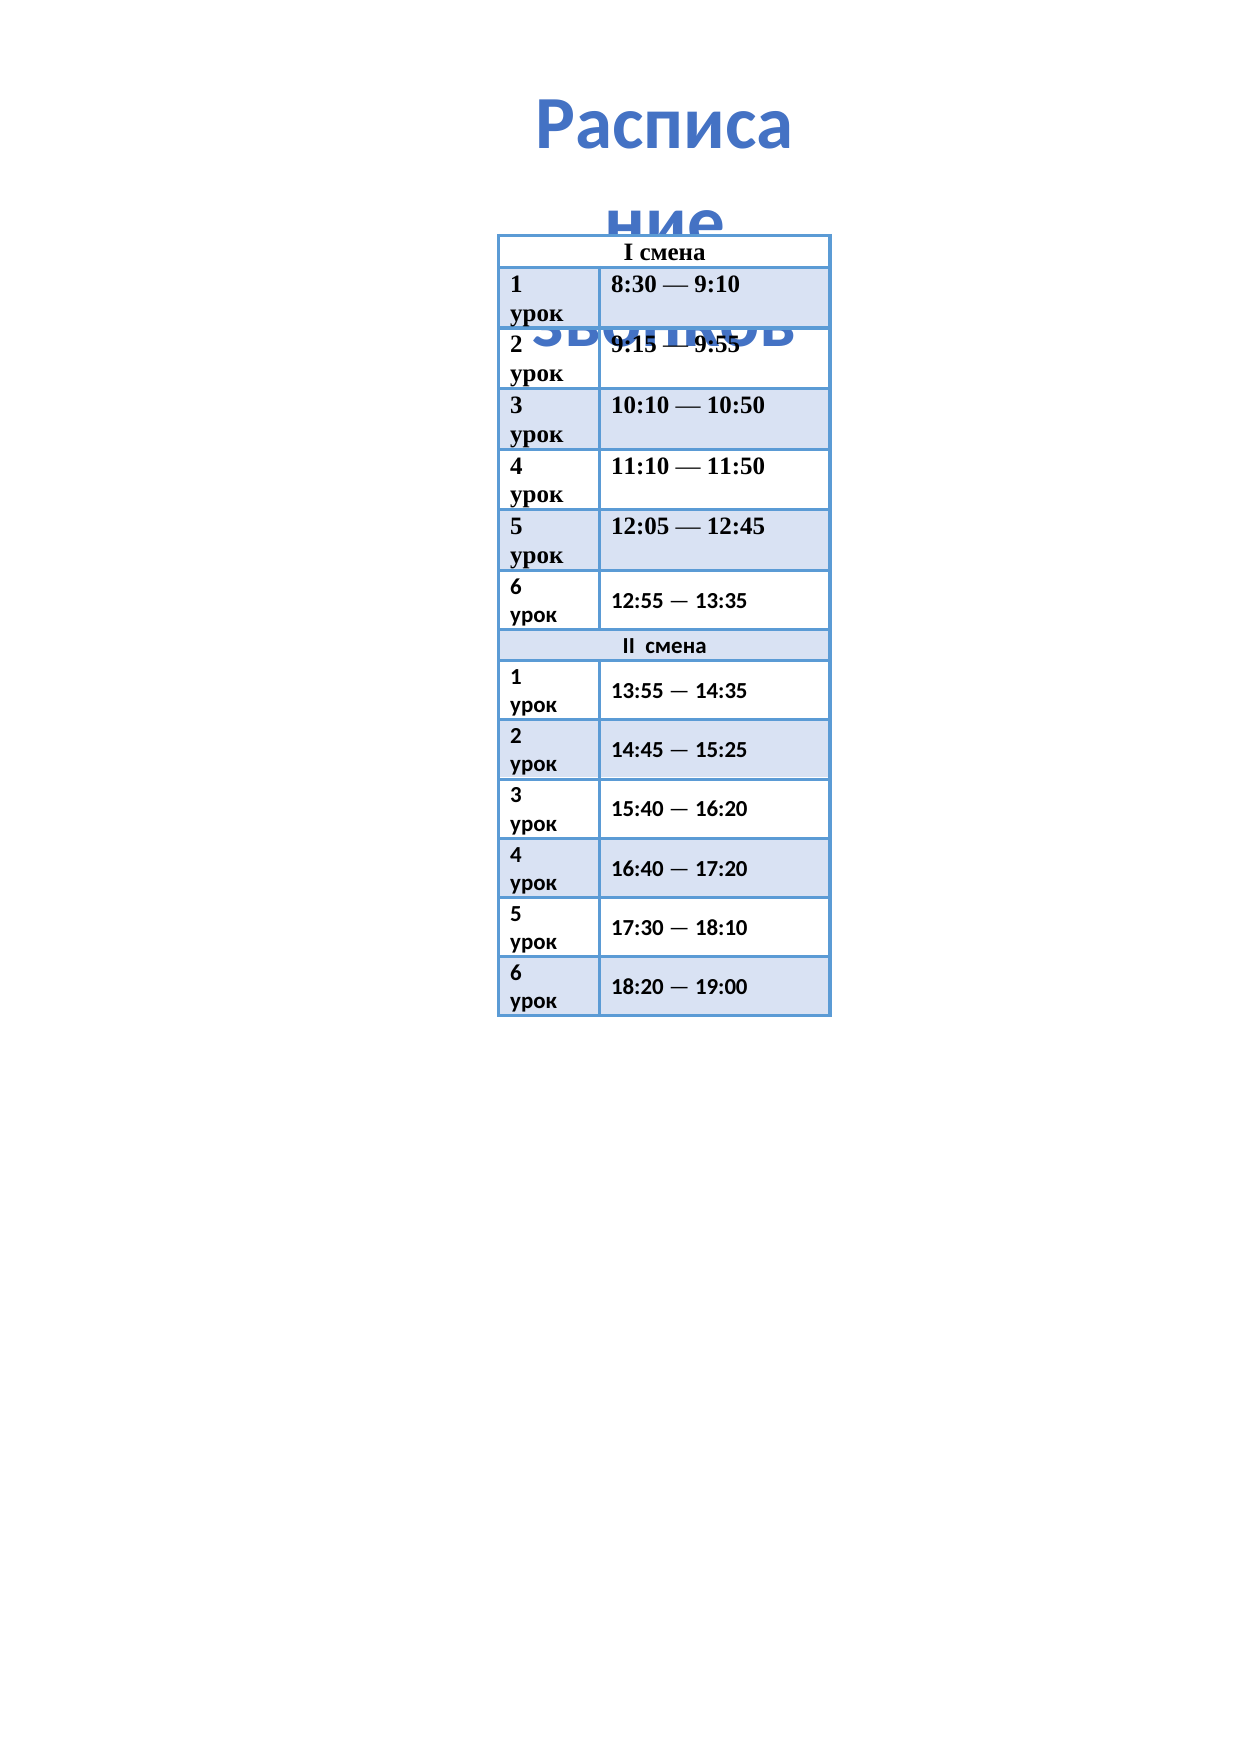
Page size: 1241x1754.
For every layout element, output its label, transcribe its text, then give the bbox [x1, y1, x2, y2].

table_cell 13:55 — 14:35 [601, 662, 828, 718]
table_cell 2 урок [500, 330, 598, 387]
table_cell 3 урок [500, 390, 598, 448]
table_cell 2 урок [500, 721, 598, 777]
table_cell II смена [500, 631, 828, 659]
table_cell 6 урок [500, 958, 598, 1014]
table_cell 18:20 — 19:00 [601, 958, 828, 1014]
table_cell 14:45 — 15:25 [601, 721, 828, 777]
table_cell 4 урок [500, 451, 598, 508]
table_cell 4 урок [500, 840, 598, 896]
table_cell 11:10 — 11:50 [601, 451, 828, 508]
table_cell 9:15 — 9:55 [601, 330, 828, 387]
table_cell 17:30 — 18:10 [601, 899, 828, 955]
table_cell 15:40 — 16:20 [601, 781, 828, 837]
table_cell 16:40 — 17:20 [601, 840, 828, 896]
table_cell 10:10 — 10:50 [601, 390, 828, 448]
table_cell 3 урок [500, 781, 598, 837]
table_cell 5 урок [500, 511, 598, 569]
table_cell 1 урок [500, 269, 598, 326]
table_cell 12:05 — 12:45 [601, 511, 828, 569]
table_cell 6 урок [500, 572, 598, 628]
table_cell 1 урок [500, 662, 598, 718]
table_cell 8:30 — 9:10 [601, 269, 828, 326]
table_header I смена [500, 237, 828, 266]
table_cell 5 урок [500, 899, 598, 955]
table_cell 12:55 — 13:35 [601, 572, 828, 628]
